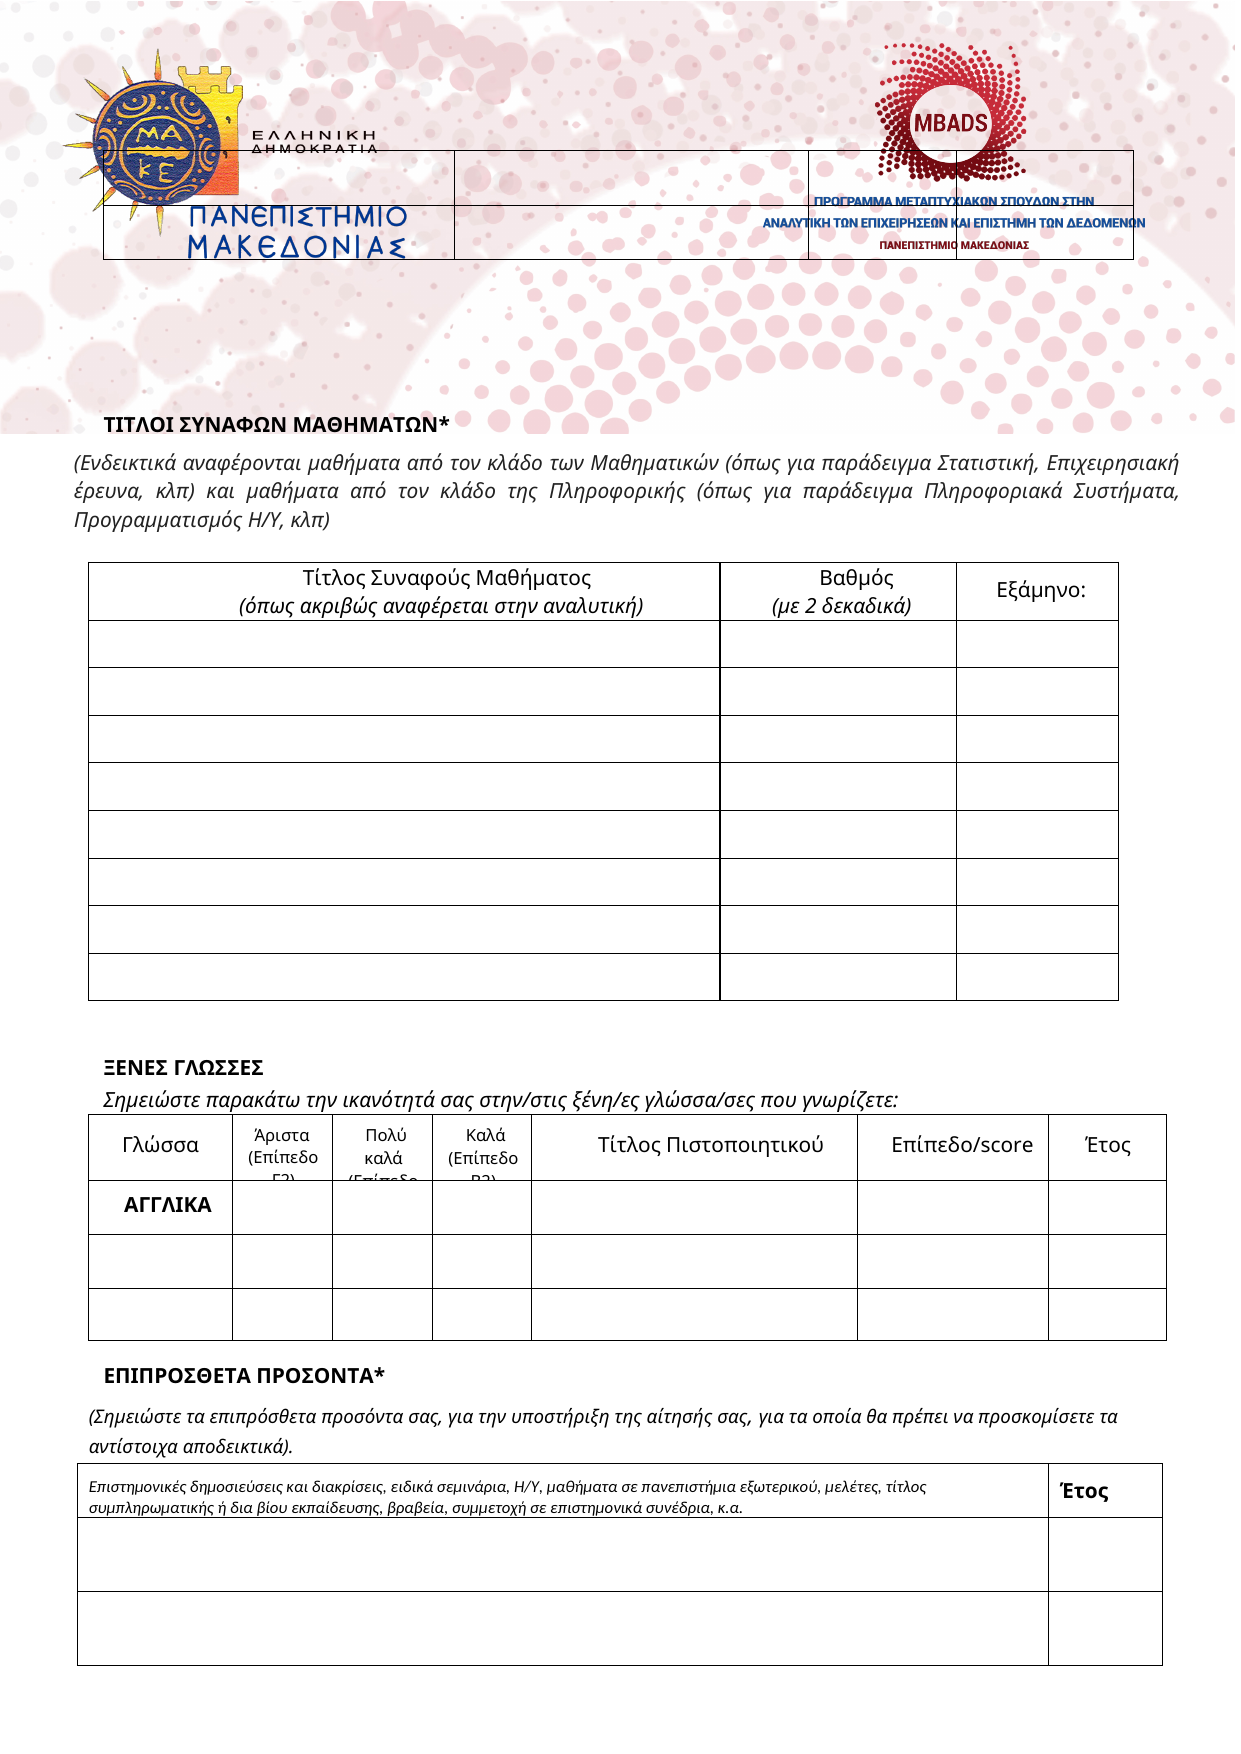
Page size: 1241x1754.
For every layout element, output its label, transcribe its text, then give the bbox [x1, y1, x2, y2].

table_cell [89, 716, 719, 762]
subtitle ΕΠΙΠΡΟΣΘΕΤΑ ΠΡΟΣΟΝΤΑ* [103, 1361, 1181, 1389]
table_cell [858, 1289, 1048, 1340]
text ΤΙΤΛΟΙ ΣΥΝΑΦΩΝ ΜΑΘΗΜΑΤΩΝ* [29, 410, 1181, 439]
table_cell [957, 763, 1118, 810]
table_header Εξάμηνο: [957, 563, 1118, 619]
table_cell [532, 1181, 857, 1233]
text ΞΕΝΕΣ ΓΛΩΣΣΕΣ [103, 1053, 1181, 1081]
table_cell [233, 1235, 332, 1288]
table_cell [721, 763, 956, 810]
table_cell [78, 1518, 1048, 1591]
table_header Βαθμός (με 2 δεκαδικά) [721, 563, 956, 619]
table_cell [89, 763, 719, 810]
table_cell [532, 1235, 857, 1288]
table_cell [721, 621, 956, 667]
table_cell [89, 1289, 232, 1340]
table_cell [104, 151, 454, 205]
picture [0, 1, 1235, 434]
table_cell [1049, 1289, 1166, 1340]
table_cell [89, 859, 719, 905]
table_cell [957, 621, 1118, 667]
table_cell [89, 954, 719, 1000]
table_cell [957, 859, 1118, 905]
table_header Τίτλος Πιστοποιητικού [532, 1115, 857, 1180]
table_cell [1049, 1235, 1166, 1288]
table_cell [1049, 1592, 1162, 1664]
table_cell [957, 151, 1133, 205]
table_cell [89, 811, 719, 857]
table_cell [532, 1289, 857, 1340]
table_cell [721, 668, 956, 715]
table_cell [233, 1181, 332, 1233]
table_cell [721, 906, 956, 953]
text (Ενδεικτικά αναφέρονται μαθήματα από τον κλάδο των Μαθηματικών (όπως για παράδειγμα Στατιστική, Επιχειρησιακή έρευνα, κλπ) και μαθήματα από τον κλάδο της Πληροφορικής (όπως για παράδειγμα Πληροφοριακά Συστήματα, Προγραμματισμός Η/Υ, κλπ) [74, 448, 1181, 533]
table_cell [455, 151, 808, 205]
table_cell [433, 1289, 531, 1340]
table_cell [721, 716, 956, 762]
table_cell [433, 1181, 531, 1233]
table_header Τίτλος Συναφούς Μαθήματος (όπως ακριβώς αναφέρεται στην αναλυτική) [89, 563, 719, 619]
table_cell [89, 906, 719, 953]
table_cell [721, 954, 956, 1000]
table_cell [104, 206, 454, 259]
table_header Πολύ καλά (Επίπεδο Γ1) [333, 1115, 432, 1180]
table_cell [89, 621, 719, 667]
table_cell [721, 859, 956, 905]
table_cell [721, 811, 956, 857]
text Σημειώστε παρακάτω την ικανότητά σας στην/στις ξένη/ες γλώσσα/σες που γνωρίζετε: [103, 1086, 1181, 1114]
table_cell [957, 206, 1133, 259]
table_cell [957, 954, 1118, 1000]
table_cell [78, 1592, 1048, 1664]
table_cell [957, 906, 1118, 953]
table_cell [89, 1235, 232, 1288]
table_cell [809, 151, 956, 205]
text (Σημειώστε τα επιπρόσθετα προσόντα σας, για την υποστήριξη της αίτησής σας, για τα οποία θα πρέπει να προσκομίσετε τα αντίστοιχα αποδεικτικά). [88, 1402, 1181, 1459]
table_header Άριστα (Επίπεδο Γ2) [233, 1115, 332, 1180]
table_cell [89, 668, 719, 715]
table_cell [433, 1235, 531, 1288]
table_header Επίπεδο/score [858, 1115, 1048, 1180]
table_cell [455, 206, 808, 259]
table_cell [333, 1235, 432, 1288]
table_cell [1049, 1181, 1166, 1233]
table_cell [957, 668, 1118, 715]
table_cell [858, 1235, 1048, 1288]
table_cell [333, 1181, 432, 1233]
table_cell [858, 1181, 1048, 1233]
table_header Επιστημονικές δημοσιεύσεις και διακρίσεις, ειδικά σεμινάρια, Η/Υ, μαθήματα σε πανεπιστήμια εξωτερικού, μελέτες, τίτλος συμπληρωματικής ή δια βίου εκπαίδευσης, βραβεία, συμμετοχή σε επιστημονικά συνέδρια, κ.α. [78, 1464, 1048, 1517]
table_header Γλώσσα [89, 1115, 232, 1180]
table_cell [233, 1289, 332, 1340]
table_header Έτος [1049, 1115, 1166, 1180]
table_cell [333, 1289, 432, 1340]
table_cell ΑΓΓΛΙΚΑ [89, 1181, 232, 1233]
table_cell [809, 206, 956, 259]
table_cell [957, 716, 1118, 762]
table_cell [1049, 1518, 1162, 1591]
table_header Καλά (Επίπεδο Β2) [433, 1115, 531, 1180]
table_cell [957, 811, 1118, 857]
table_header Έτος [1049, 1464, 1162, 1517]
